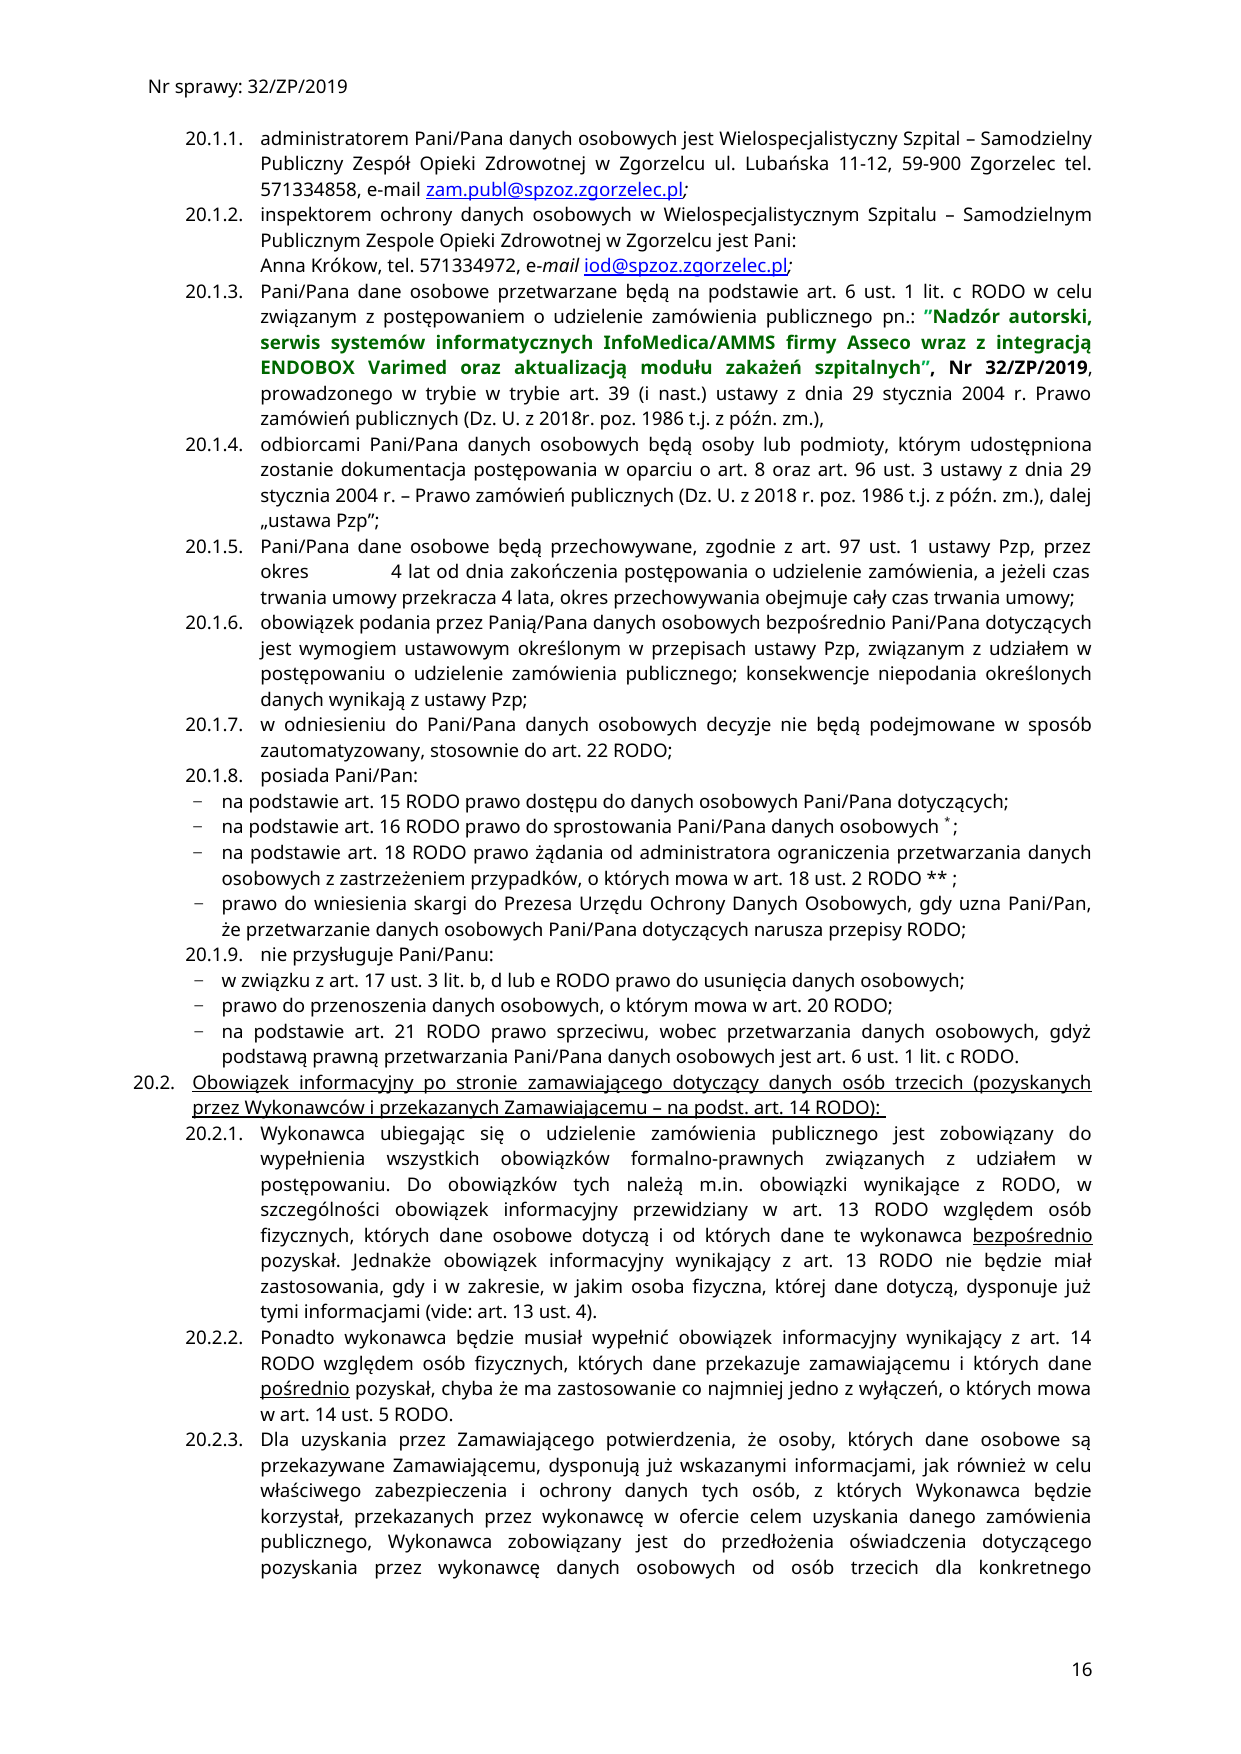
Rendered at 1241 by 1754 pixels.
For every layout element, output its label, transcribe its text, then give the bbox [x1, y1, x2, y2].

list posiada Pani/Pan: [185, 763, 1093, 788]
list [185, 1426, 1093, 1579]
list na podstawie art. 18 RODO prawo żądania od administratora ograniczenia przetwarzania danych osobowych z zastrzeżeniem przypadków, o których mowa w art. 18 ust. 2 RODO ** ; [192, 839, 1093, 890]
list w związku z art. 17 ust. 3 lit. b, d lub e RODO prawo do usunięcia danych osobowych; [192, 967, 1093, 992]
list Pani/Pana dane osobowe przetwarzane będą na podstawie art. 6 ust. 1 lit. c RODO w celu związanym z postępowaniem o udzielenie zamówienia publicznego pn.: ”Nadzór autorski, serwis systemów informatycznych InfoMedica/AMMS firmy Asseco wraz z integracją ENDOBOX Varimed oraz aktualizacją modułu zakażeń szpitalnych”, Nr 32/ZP/2019, prowadzonego w trybie w trybie art. 39 (i nast.) ustawy z dnia 29 stycznia 2004 r. Prawo zamówień publicznych (Dz. U. z 2018r. poz. 1986 t.j. z późn. zm.), [185, 278, 1093, 431]
list obowiązek podania przez Panią/Pana danych osobowych bezpośrednio Pani/Pana dotyczących jest wymogiem ustawowym określonym w przepisach ustawy Pzp, związanym z udziałem w postępowaniu o udzielenie zamówienia publicznego; konsekwencje niepodania określonych danych wynikają z ustawy Pzp; [185, 610, 1093, 712]
list nie przysługuje Pani/Panu: [185, 941, 1093, 967]
list Ponadto wykonawca będzie musiał wypełnić obowiązek informacyjny wynikający z art. 14 RODO względem osób fizycznych, których dane przekazuje zamawiającemu i których dane pośrednio pozyskał, chyba że ma zastosowanie co najmniej jedno z wyłączeń, o których mowa w art. 14 ust. 5 RODO. [185, 1324, 1093, 1426]
list na podstawie art. 21 RODO prawo sprzeciwu, wobec przetwarzania danych osobowych, gdyż podstawą prawną przetwarzania Pani/Pana danych osobowych jest art. 6 ust. 1 lit. c RODO. [192, 1018, 1093, 1069]
list w odniesieniu do Pani/Pana danych osobowych decyzje nie będą podejmowane w sposób zautomatyzowany, stosownie do art. 22 RODO; [185, 712, 1093, 763]
list Pani/Pana dane osobowe będą przechowywane, zgodnie z art. 97 ust. 1 ustawy Pzp, przez okres 4 lat od dnia zakończenia postępowania o udzielenie zamówienia, a jeżeli czas trwania umowy przekracza 4 lata, okres przechowywania obejmuje cały czas trwania umowy; [185, 533, 1093, 610]
list Anna Krókow, tel. 571334972, e-mail iod@spzoz.zgorzelec.pl; [260, 252, 1093, 278]
list prawo do przenoszenia danych osobowych, o którym mowa w art. 20 RODO; [192, 992, 1093, 1018]
list inspektorem ochrony danych osobowych w Wielospecjalistycznym Szpitalu – Samodzielnym Publicznym Zespole Opieki Zdrowotnej w Zgorzelcu jest Pani: [185, 201, 1093, 252]
list administratorem Pani/Pana danych osobowych jest Wielospecjalistyczny Szpital – Samodzielny Publiczny Zespół Opieki Zdrowotnej w Zgorzelcu ul. Lubańska 11-12, 59-900 Zgorzelec tel. 571334858, e-mail zam.publ@spzoz.zgorzelec.pl; [185, 125, 1093, 201]
list odbiorcami Pani/Pana danych osobowych będą osoby lub podmioty, którym udostępniona zostanie dokumentacja postępowania w oparciu o art. 8 oraz art. 96 ust. 3 ustawy z dnia 29 stycznia 2004 r. – Prawo zamówień publicznych (Dz. U. z 2018 r. poz. 1986 t.j. z późn. zm.), dalej „ustawa Pzp”; [185, 431, 1093, 533]
list Wykonawca ubiegając się o udzielenie zamówienia publicznego jest zobowiązany do wypełnienia wszystkich obowiązków formalno-prawnych związanych z udziałem w postępowaniu. Do obowiązków tych należą m.in. obowiązki wynikające z RODO, w szczególności obowiązek informacyjny przewidziany w art. 13 RODO względem osób fizycznych, których dane osobowe dotyczą i od których dane te wykonawca bezpośrednio pozyskał. Jednakże obowiązek informacyjny wynikający z art. 13 RODO nie będzie miał zastosowania, gdy i w zakresie, w jakim osoba fizyczna, której dane dotyczą, dysponuje już tymi informacjami (vide: art. 13 ust. 4). [185, 1120, 1093, 1324]
list na podstawie art. 16 RODO prawo do sprostowania Pani/Pana danych osobowych * ; [192, 814, 1093, 839]
list prawo do wniesienia skargi do Prezesa Urzędu Ochrony Danych Osobowych, gdy uzna Pani/Pan, że przetwarzanie danych osobowych Pani/Pana dotyczących narusza przepisy RODO; [192, 890, 1093, 941]
list na podstawie art. 15 RODO prawo dostępu do danych osobowych Pani/Pana dotyczących; [192, 788, 1093, 814]
list Obowiązek informacyjny po stronie zamawiającego dotyczący danych osób trzecich (pozyskanych przez Wykonawców i przekazanych Zamawiającemu – na podst. art. 14 RODO): [133, 1069, 1093, 1120]
